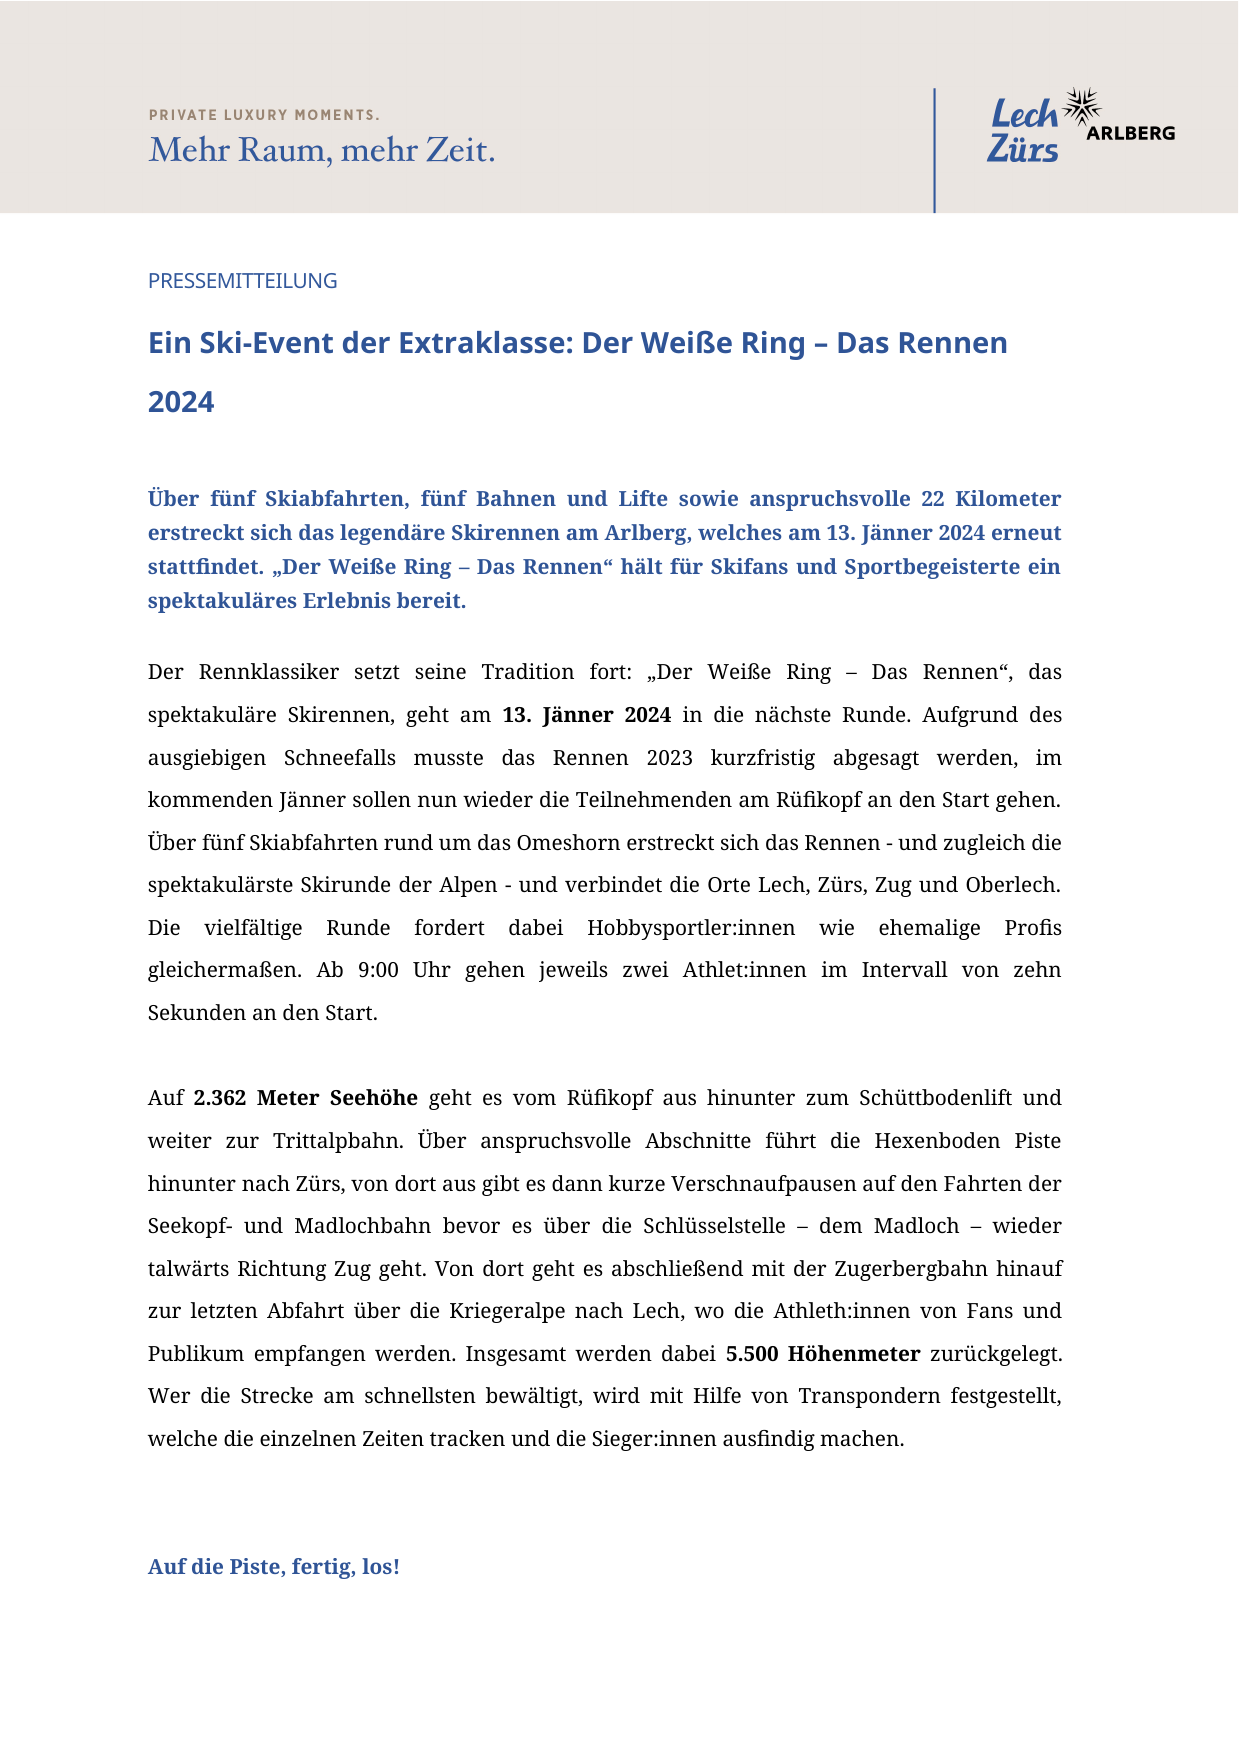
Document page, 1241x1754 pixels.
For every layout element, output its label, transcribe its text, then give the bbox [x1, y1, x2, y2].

text Ein Ski-Event der Extraklasse: Der Weiße Ring – Das Rennen 2024 [148, 322, 1063, 421]
text Auf 2.362 Meter Seehöhe geht es vom Rüfikopf aus hinunter zum Schüttbodenlift und weiter zur Trittalpbahn. Über anspruchsvolle Abschnitte führt die Hexenboden Piste hinunter nach Zürs, von dort aus gibt es dann kurze Verschnaufpausen auf den Fahrten der Seekopf- und Madlochbahn bevor es über die Schlüsselstelle – dem Madloch – wieder talwärts Richtung Zug geht. Von dort geht es abschließend mit der Zugerbergbahn hinauf zur letzten Abfahrt über die Kriegeralpe nach Lech, wo die Athleth:innen von Fans und Publikum empfangen werden. Insgesamt werden dabei 5.500 Höhenmeter zurückgelegt. Wer die Strecke am schnellsten bewältigt, wird mit Hilfe von Transpondern festgestellt, welche die einzelnen Zeiten tracken und die Sieger:innen ausfindig machen. [148, 1083, 1063, 1453]
text Über fünf Skiabfahrten, fünf Bahnen und Lifte sowie anspruchsvolle 22 Kilometer erstreckt sich das legendäre Skirennen am Arlberg, welches am 13. Jänner 2024 erneut stattfindet. „Der Weiße Ring – Das Rennen“ hält für Skifans und Sportbegeisterte ein spektakuläres Erlebnis bereit. [148, 484, 1063, 614]
text Der Rennklassiker setzt seine Tradition fort: „Der Weiße Ring – Das Rennen“, das spektakuläre Skirennen, geht am 13. Jänner 2024 in die nächste Runde. Aufgrund des ausgiebigen Schneefalls musste das Rennen 2023 kurzfristig abgesagt werden, im kommenden Jänner sollen nun wieder die Teilnehmenden am Rüfikopf an den Start gehen. Über fünf Skiabfahrten rund um das Omeshorn erstreckt sich das Rennen - und zugleich die spektakulärste Skirunde der Alpen - und verbindet die Orte Lech, Zürs, Zug und Oberlech. Die vielfältige Runde fordert dabei Hobbysportler:innen wie ehemalige Profis gleichermaßen. Ab 9:00 Uhr gehen jeweils zwei Athlet:innen im Intervall von zehn Sekunden an den Start. [148, 657, 1063, 1027]
text Auf die Piste, fertig, los! [148, 1552, 1063, 1581]
text PRESSEMITTEILUNG [148, 266, 1063, 294]
picture [0, 1, 1239, 215]
